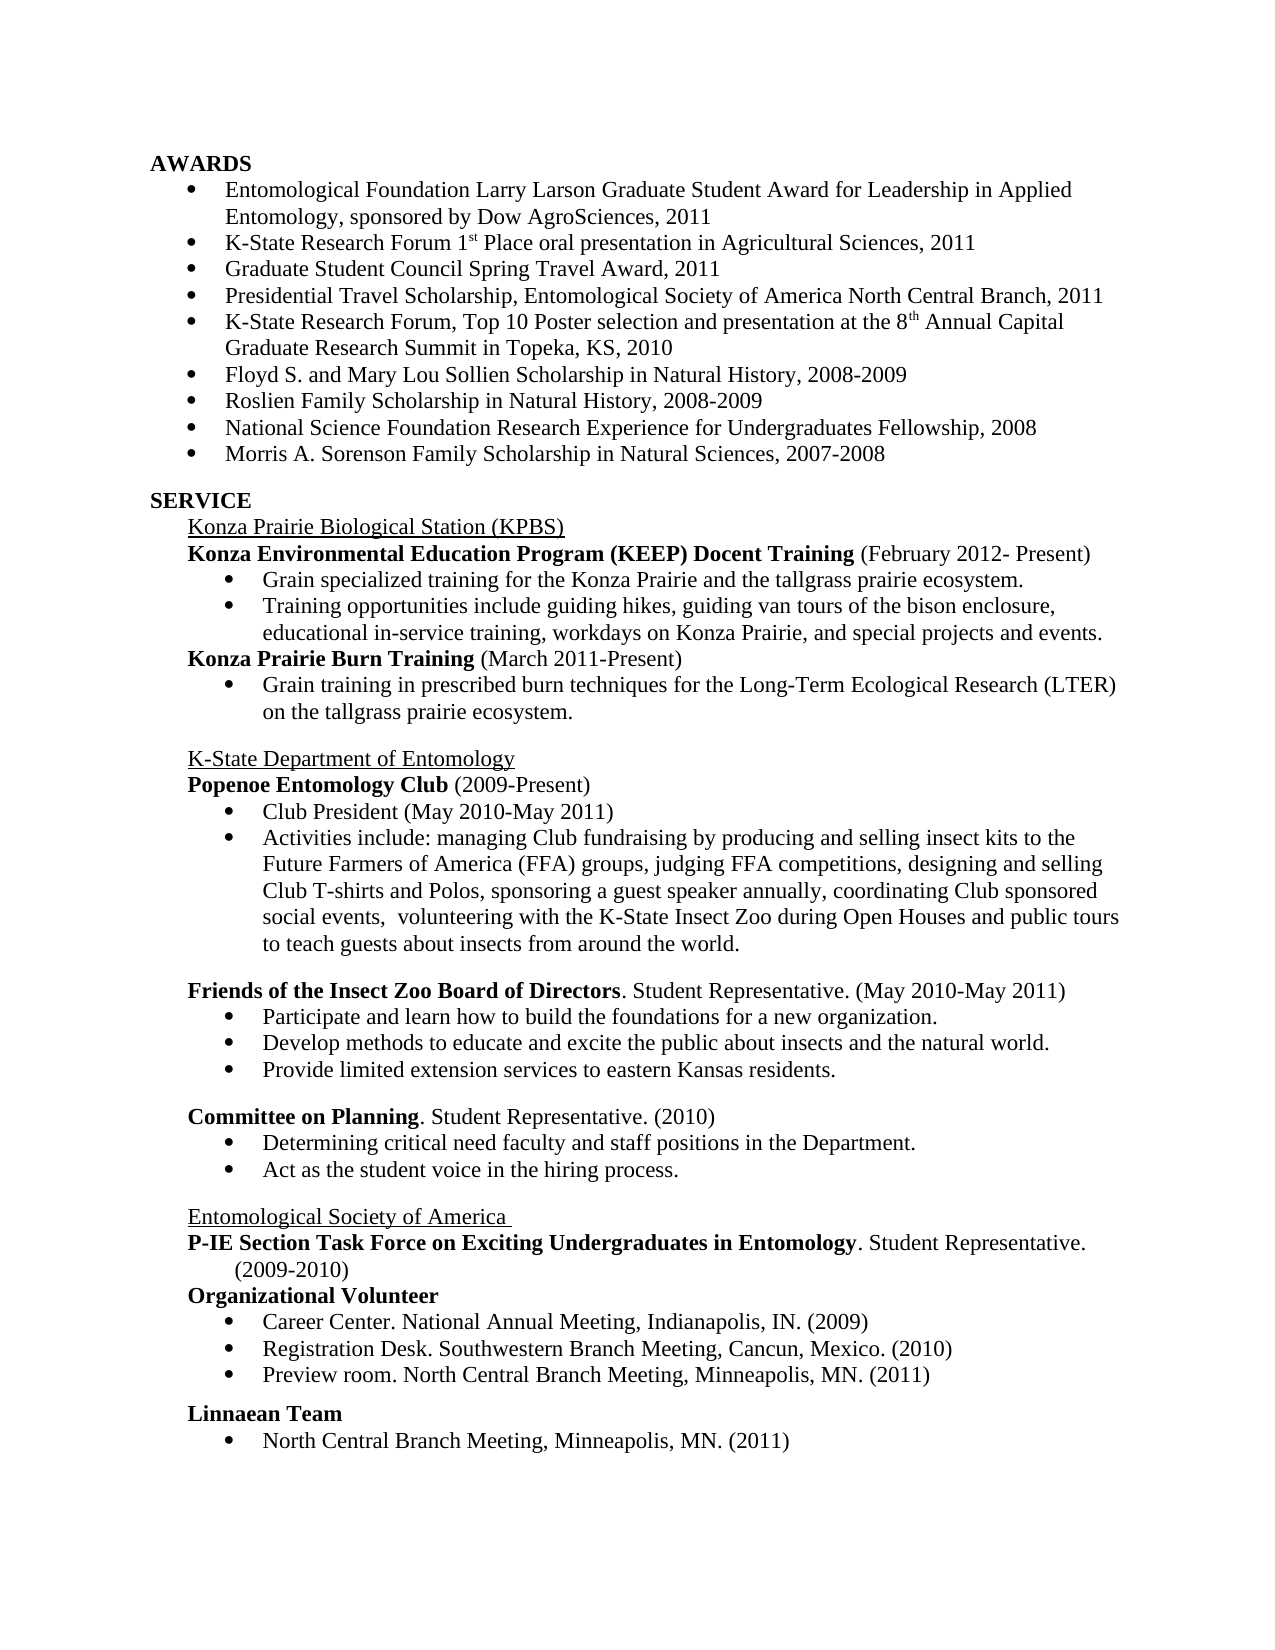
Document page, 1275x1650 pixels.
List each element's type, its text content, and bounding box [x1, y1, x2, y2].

text Friends of the Insect Zoo Board of Directors. Student Representative. (May 2010-May 2011) [187, 977, 1125, 1003]
text Konza Prairie Biological Station (KPBS) [150, 513, 1125, 540]
list K-State Research Forum, Top 10 Poster selection and presentation at the 8th Annual Capital Graduate Research Summit in Topeka, KS, 2010 [187, 308, 1125, 361]
text Konza Prairie Burn Training (March 2011-Present) [150, 645, 1125, 672]
list Participate and learn how to build the foundations for a new organization. [225, 1003, 1125, 1029]
text Entomological Society of America [150, 1203, 1125, 1229]
text SERVICE [150, 487, 1125, 513]
list Provide limited extension services to eastern Kansas residents. [225, 1056, 1125, 1082]
list Career Center. National Annual Meeting, Indianapolis, IN. (2009) [225, 1308, 1125, 1335]
list K-State Research Forum 1st Place oral presentation in Agricultural Sciences, 2011 [187, 229, 1125, 255]
text AWARDS [150, 150, 1125, 176]
list Training opportunities include guiding hikes, guiding van tours of the bison enclosure, educational in-service training, workdays on Konza Prairie, and special projects and events. [225, 592, 1125, 645]
list North Central Branch Meeting, Minneapolis, MN. (2011) [225, 1427, 1125, 1453]
list Club President (May 2010-May 2011) [225, 798, 1125, 824]
text Linnaean Team [150, 1401, 1125, 1427]
list Registration Desk. Southwestern Branch Meeting, Cancun, Mexico. (2010) [225, 1335, 1125, 1361]
list P-IE Section Task Force on Exciting Undergraduates in Entomology. Student Representative. (2009-2010) [187, 1229, 1125, 1282]
list Preview room. North Central Branch Meeting, Minneapolis, MN. (2011) [225, 1361, 1125, 1387]
list Entomological Foundation Larry Larson Graduate Student Award for Leadership in Applied Entomology, sponsored by Dow AgroSciences, 2011 [187, 176, 1125, 229]
list Roslien Family Scholarship in Natural History, 2008-2009 [187, 387, 1125, 413]
list Activities include: managing Club fundraising by producing and selling insect kits to the Future Farmers of America (FFA) groups, judging FFA competitions, designing and selling Club T-shirts and Polos, sponsoring a guest speaker annually, coordinating Club sponsored social events, volunteering with the K-State Insect Zoo during Open Houses and public tours to teach guests about insects from around the world. [225, 824, 1125, 956]
list Determining critical need faculty and staff positions in the Department. [225, 1129, 1125, 1156]
list Grain specialized training for the Konza Prairie and the tallgrass prairie ecosystem. [225, 566, 1125, 592]
list Organizational Volunteer [187, 1282, 1125, 1308]
list Graduate Student Council Spring Travel Award, 2011 [187, 255, 1125, 282]
list National Science Foundation Research Experience for Undergraduates Fellowship, 2008 [187, 413, 1125, 440]
text Popenoe Entomology Club (2009-Present) [150, 771, 1125, 798]
text Committee on Planning. Student Representative. (2010) [187, 1103, 1125, 1129]
list Act as the student voice in the hiring process. [225, 1156, 1125, 1182]
list Develop methods to educate and excite the public about insects and the natural world. [225, 1029, 1125, 1056]
list Morris A. Sorenson Family Scholarship in Natural Sciences, 2007-2008 [187, 440, 1125, 466]
text Konza Environmental Education Program (KEEP) Docent Training (February 2012- Present) [150, 540, 1125, 566]
list Floyd S. and Mary Lou Sollien Scholarship in Natural History, 2008-2009 [187, 361, 1125, 387]
list Presidential Travel Scholarship, Entomological Society of America North Central Branch, 2011 [187, 282, 1125, 308]
text K-State Department of Entomology [150, 745, 1125, 771]
list Grain training in prescribed burn techniques for the Long-Term Ecological Research (LTER) on the tallgrass prairie ecosystem. [225, 672, 1125, 724]
